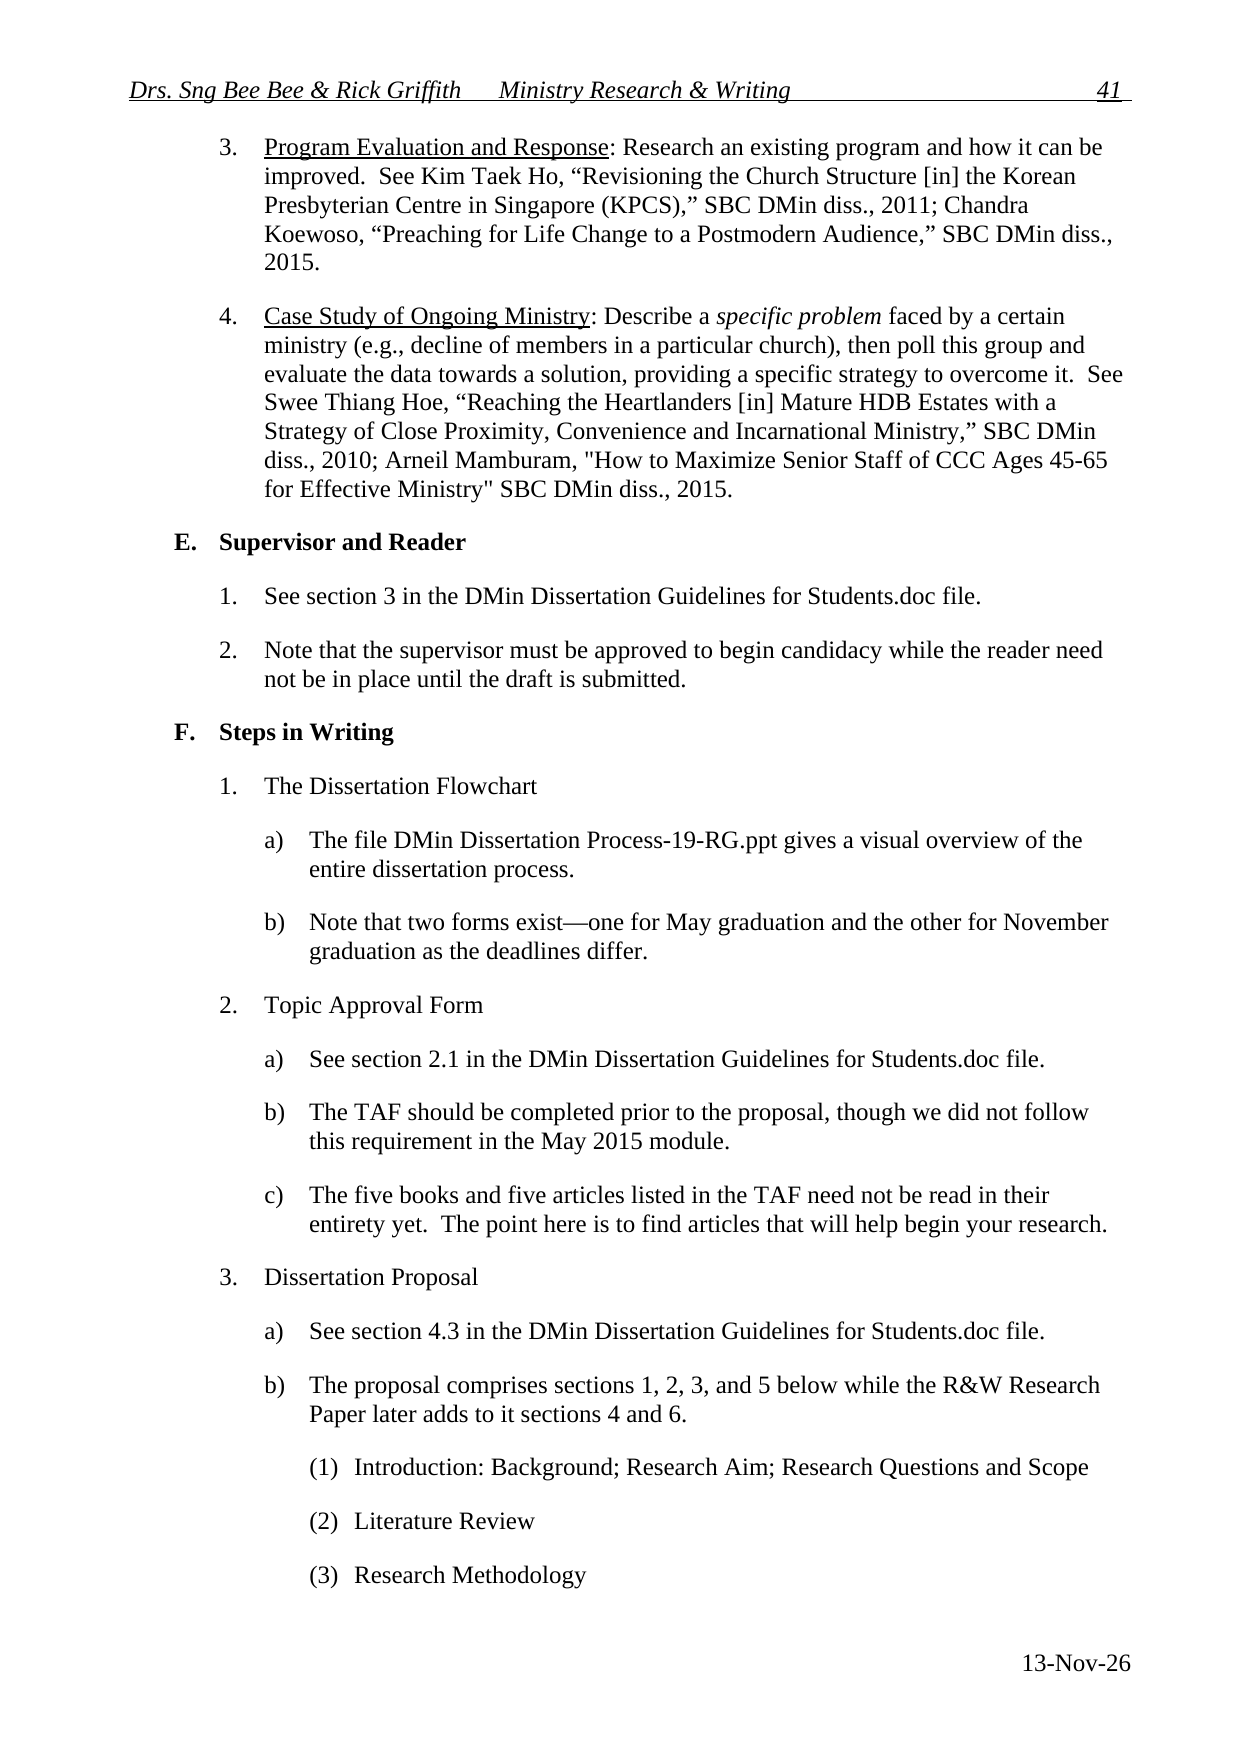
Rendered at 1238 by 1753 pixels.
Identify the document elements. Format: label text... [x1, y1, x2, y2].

subtitle Supervisor and Reader [174, 527, 1131, 556]
subtitle Research Methodology [309, 1560, 1131, 1589]
subtitle See section 4.3 in the DMin Dissertation Guidelines for Students.doc file. [264, 1316, 1131, 1345]
subtitle Literature Review [309, 1506, 1131, 1535]
subtitle The proposal comprises sections 1, 2, 3, and 5 below while the R&W Research Paper later adds to it sections 4 and 6. [264, 1370, 1131, 1427]
subtitle Note that the supervisor must be approved to begin candidacy while the reader need not be in place until the draft is submitted. [219, 635, 1131, 692]
subtitle The Dissertation Flowchart [219, 771, 1131, 800]
subtitle Program Evaluation and Response: Research an existing program and how it can be improved. See Kim Taek Ho, “Revisioning the Church Structure [in] the Korean Presbyterian Centre in Singapore (KPCS),” SBC DMin diss., 2011; Chandra Koewoso, “Preaching for Life Change to a Postmodern Audience,” SBC DMin diss., 2015. [219, 132, 1131, 276]
subtitle The five books and five articles listed in the TAF need not be read in their entirety yet. The point here is to find articles that will help begin your research. [264, 1180, 1131, 1237]
subtitle Topic Approval Form [219, 990, 1131, 1019]
subtitle Note that two forms exist—one for May graduation and the other for November graduation as the deadlines differ. [264, 907, 1131, 965]
subtitle Case Study of Ongoing Ministry: Describe a specific problem faced by a certain ministry (e.g., decline of members in a particular church), then poll this group and evaluate the data towards a solution, providing a specific strategy to overcome it. See Swee Thiang Hoe, “Reaching the Heartlanders [in] Mature HDB Estates with a Strategy of Close Proximity, Convenience and Incarnational Ministry,” SBC DMin diss., 2010; Arneil Mamburam, "How to Maximize Senior Staff of CCC Ages 45-65 for Effective Ministry" SBC DMin diss., 2015. [219, 301, 1131, 502]
subtitle See section 2.1 in the DMin Dissertation Guidelines for Students.doc file. [264, 1044, 1131, 1072]
subtitle Steps in Writing [174, 717, 1131, 746]
subtitle Introduction: Background; Research Aim; Research Questions and Scope [309, 1452, 1131, 1481]
subtitle Dissertation Proposal [219, 1262, 1131, 1291]
subtitle The file DMin Dissertation Process-19-RG.ppt gives a visual overview of the entire dissertation process. [264, 825, 1131, 882]
subtitle See section 3 in the DMin Dissertation Guidelines for Students.doc file. [219, 581, 1131, 610]
subtitle The TAF should be completed prior to the proposal, though we did not follow this requirement in the May 2015 module. [264, 1097, 1131, 1155]
